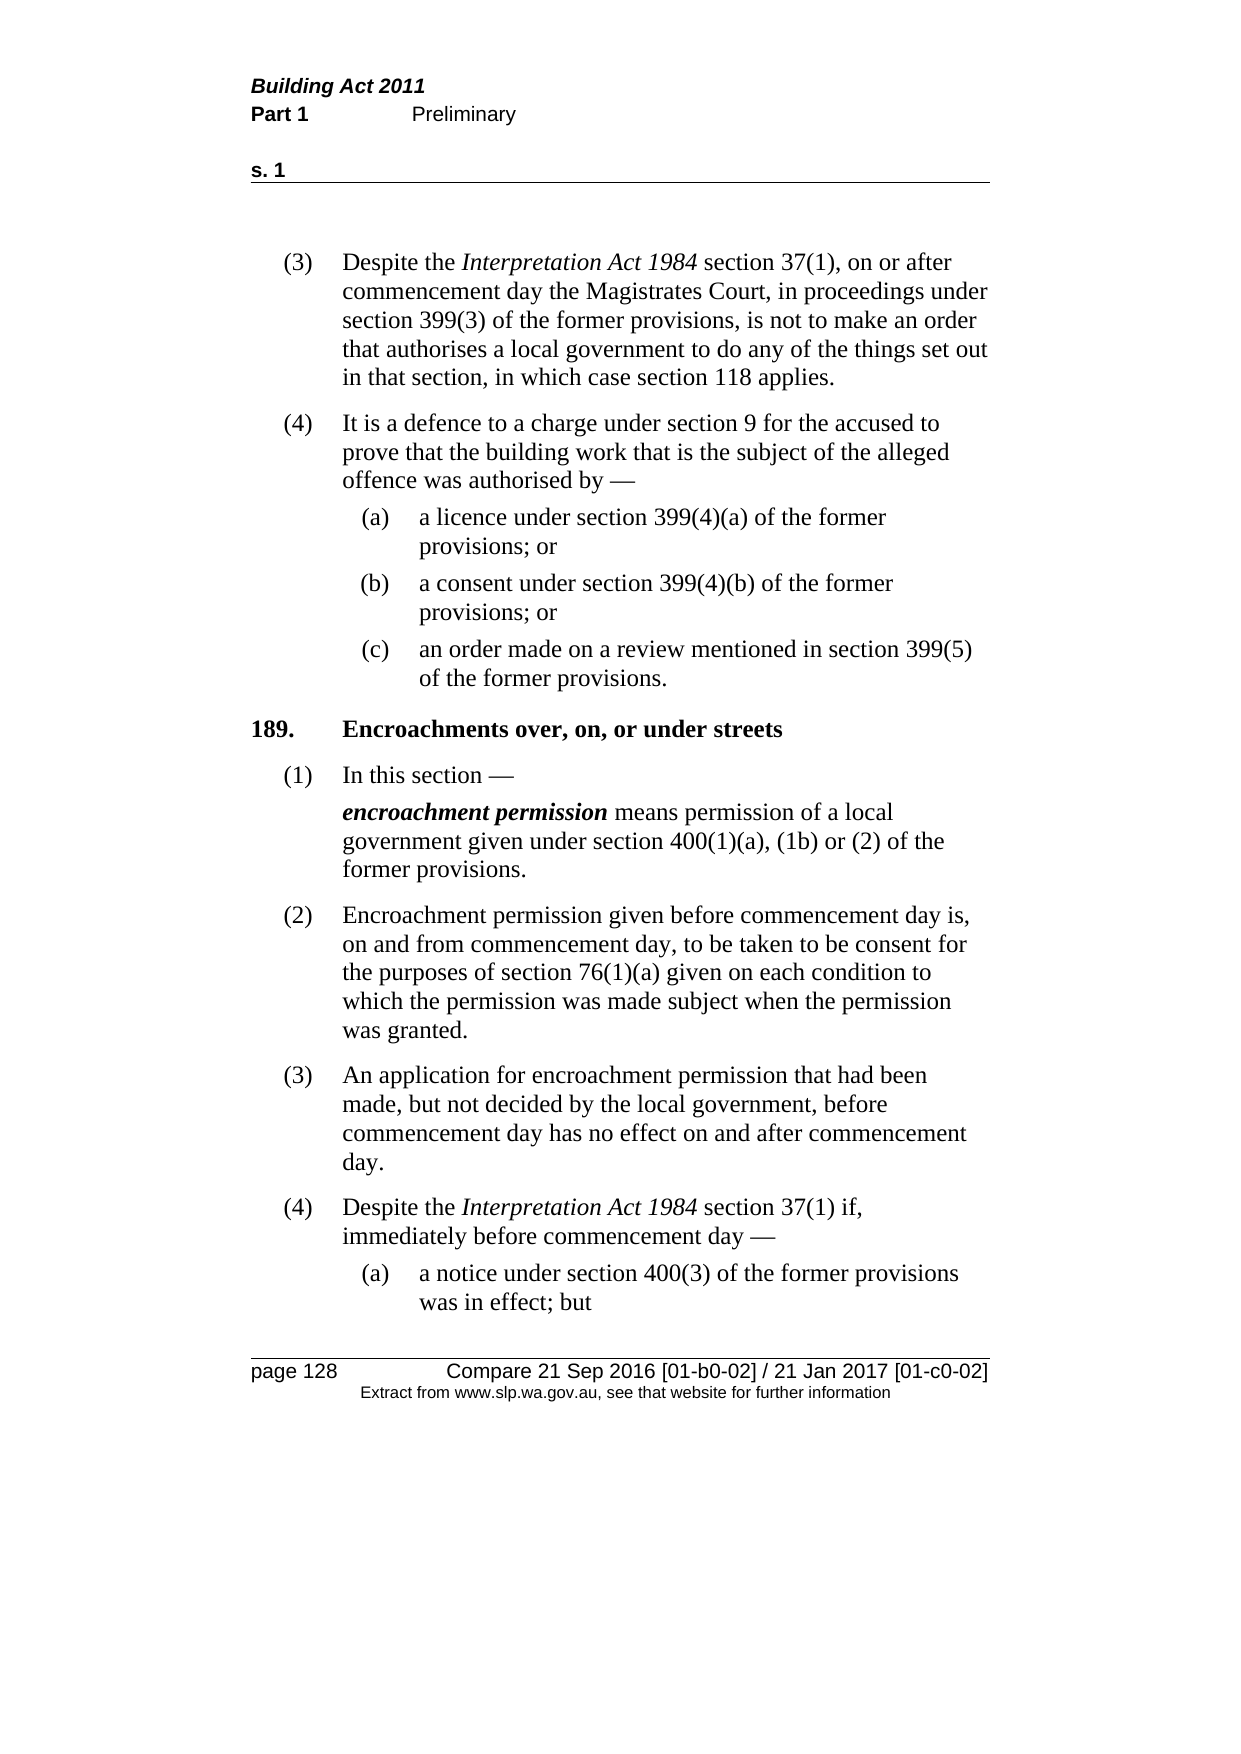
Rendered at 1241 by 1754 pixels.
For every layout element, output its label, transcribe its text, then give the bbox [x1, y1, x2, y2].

text (a) a notice under section 400(3) of the former provisions was in effect; but [251, 1258, 990, 1315]
text (b) a consent under section 399(4)(b) of the former provisions; or [251, 568, 990, 626]
text (c) an order made on a review mentioned in section 399(5) of the former provisions. [251, 634, 990, 692]
text (a) a licence under section 399(4)(a) of the former provisions; or [251, 502, 990, 560]
text encroachment permission means permission of a local government given under section 400(1)(a), (1b) or (2) of the former provisions. [251, 797, 990, 883]
text (3) Despite the Interpretation Act 1984 section 37(1), on or after commencement day the , in proceedings under section 399(3) of the former provisions, is not to make an order that authorises a local government to do any of the things set out in that section, in which case section 118 applies. [251, 247, 990, 391]
subtitle 189. Encroachments over, on, or under streets [251, 714, 990, 743]
text (4) Despite the Interpretation Act 1984 section 37(1) if, immediately before commencement day — [251, 1192, 990, 1249]
text (4) It is a defence to a charge under section 9 for the accused to prove that the building work that is the subject of the alleged offence was authorised by — [251, 408, 990, 494]
text (3) An application for encroachment permission that had been made, but not decided by the local government, before commencement day has no effect on and after commencement day. [251, 1060, 990, 1175]
text (1) In this section — [251, 760, 990, 789]
text (2) Encroachment permission given before commencement day is, on and from commencement day, to be taken to be consent for the purposes of section 76(1)(a) given on each condition to which the permission was made subject when the permission was granted. [251, 900, 990, 1044]
